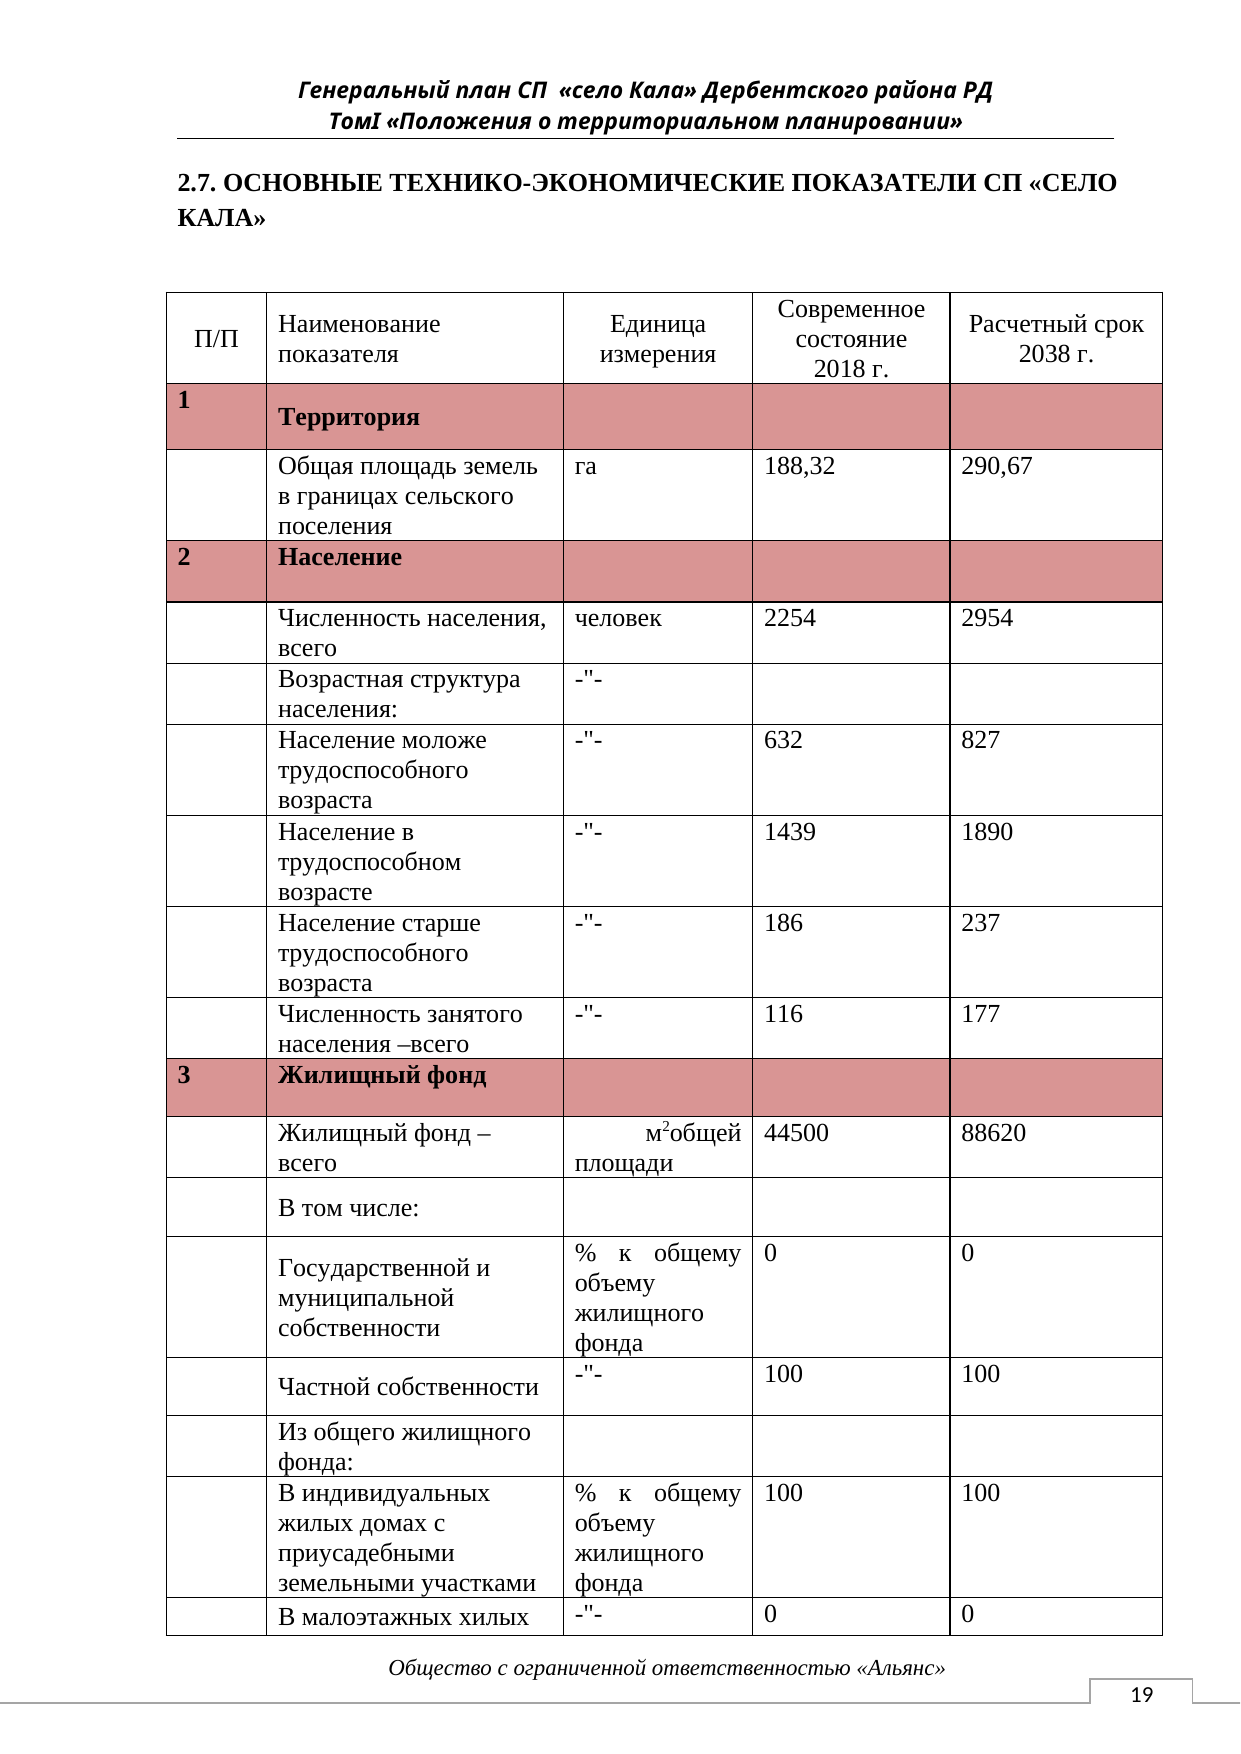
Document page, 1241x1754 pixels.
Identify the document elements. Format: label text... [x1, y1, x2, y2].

table_cell 0 [753, 1237, 949, 1357]
table_cell 237 [951, 907, 1162, 997]
table_cell [564, 1059, 752, 1116]
table_cell [167, 816, 266, 906]
table_cell [951, 1059, 1162, 1116]
table_cell [951, 384, 1162, 449]
table_cell [951, 541, 1162, 601]
table_cell 44500 [753, 1117, 949, 1177]
table_cell [167, 1598, 266, 1635]
table_cell 632 [753, 725, 949, 814]
table_cell га [564, 450, 752, 540]
table_cell Из общего жилищного фонда: [267, 1416, 563, 1476]
table_cell [753, 1059, 949, 1116]
table_cell [167, 1178, 266, 1236]
table_cell [167, 725, 266, 814]
table_header Единица измерения [564, 293, 752, 383]
table_cell Общая площадь земель в границах сельского поселения [267, 450, 563, 540]
table_cell 0 [753, 1598, 949, 1635]
table_cell Численность населения, всего [267, 603, 563, 662]
table_cell 2254 [753, 603, 949, 662]
table_cell Население в трудоспособном возрасте [267, 816, 563, 906]
table_cell 1 [167, 384, 266, 449]
table_cell 88620 [951, 1117, 1162, 1177]
table_header П/П [167, 293, 266, 383]
table_cell Численность занятого населения –всего [267, 998, 563, 1058]
table_cell % к общему объему жилищного фонда [564, 1477, 752, 1597]
table_cell Жилищный фонд [267, 1059, 563, 1116]
table_cell [564, 1178, 752, 1236]
table_cell 100 [753, 1477, 949, 1597]
table_cell -"- [564, 816, 752, 906]
table_cell [167, 1416, 266, 1476]
table_cell 188,32 [753, 450, 949, 540]
table_cell 100 [951, 1477, 1162, 1597]
table_cell [951, 664, 1162, 723]
table_cell Возрастная структура населения: [267, 664, 563, 723]
table_cell 177 [951, 998, 1162, 1058]
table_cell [267, 1598, 563, 1635]
table_cell [167, 1477, 266, 1597]
table_cell Население [267, 541, 563, 601]
table_cell [167, 998, 266, 1058]
table_cell 3 [167, 1059, 266, 1116]
table_cell [951, 1178, 1162, 1236]
text 2.7. ОСНОВНЫЕ ТЕХНИКО-ЭКОНОМИЧЕСКИЕ ПОКАЗАТЕЛИ СП «СЕЛО КАЛА» [177, 167, 1152, 232]
table_cell -"- [564, 1598, 752, 1635]
table_cell 2954 [951, 603, 1162, 662]
table_cell [167, 450, 266, 540]
table_cell [753, 664, 949, 723]
table_cell 1890 [951, 816, 1162, 906]
table_header Современное состояние 2018 г. [753, 293, 949, 383]
table_cell Жилищный фонд – всего [267, 1117, 563, 1177]
table_cell м2общей площади [564, 1117, 752, 1177]
table_cell -"- [564, 664, 752, 723]
table_cell Государственной и муниципальной собственности [267, 1237, 563, 1357]
table_cell -"- [564, 998, 752, 1058]
table_cell [167, 1237, 266, 1357]
table_cell [564, 1416, 752, 1476]
table_cell 186 [753, 907, 949, 997]
table_cell 100 [753, 1358, 949, 1415]
table_cell [167, 603, 266, 662]
table_cell 0 [951, 1237, 1162, 1357]
table_cell Частной собственности [267, 1358, 563, 1415]
table_cell Население моложе трудоспособного возраста [267, 725, 563, 814]
table_cell 116 [753, 998, 949, 1058]
table_cell 1439 [753, 816, 949, 906]
table_cell 2 [167, 541, 266, 601]
table_cell [564, 384, 752, 449]
table_cell % к общему объему жилищного фонда [564, 1237, 752, 1357]
table_cell [564, 541, 752, 601]
table_cell [167, 1117, 266, 1177]
table_cell [753, 1178, 949, 1236]
table_cell В индивидуальных жилых домах с приусадебными земельными участками [267, 1477, 563, 1597]
table_cell [167, 664, 266, 723]
table_cell В том числе: [267, 1178, 563, 1236]
table_cell 290,67 [951, 450, 1162, 540]
table_cell [753, 384, 949, 449]
table_cell Население старше трудоспособного возраста [267, 907, 563, 997]
table_header Наименование показателя [267, 293, 563, 383]
table_cell [753, 1416, 949, 1476]
table_cell [167, 907, 266, 997]
table_cell [167, 1358, 266, 1415]
table_cell [753, 541, 949, 601]
table_cell 100 [951, 1358, 1162, 1415]
table_cell [951, 1416, 1162, 1476]
table_cell 0 [951, 1598, 1162, 1635]
table_cell -"- [564, 907, 752, 997]
table_cell человек [564, 603, 752, 662]
table_cell -"- [564, 725, 752, 814]
table_cell Территория [267, 384, 563, 449]
table_cell -"- [564, 1358, 752, 1415]
table_cell 827 [951, 725, 1162, 814]
table_header Расчетный срок 2038 г. [951, 293, 1162, 383]
